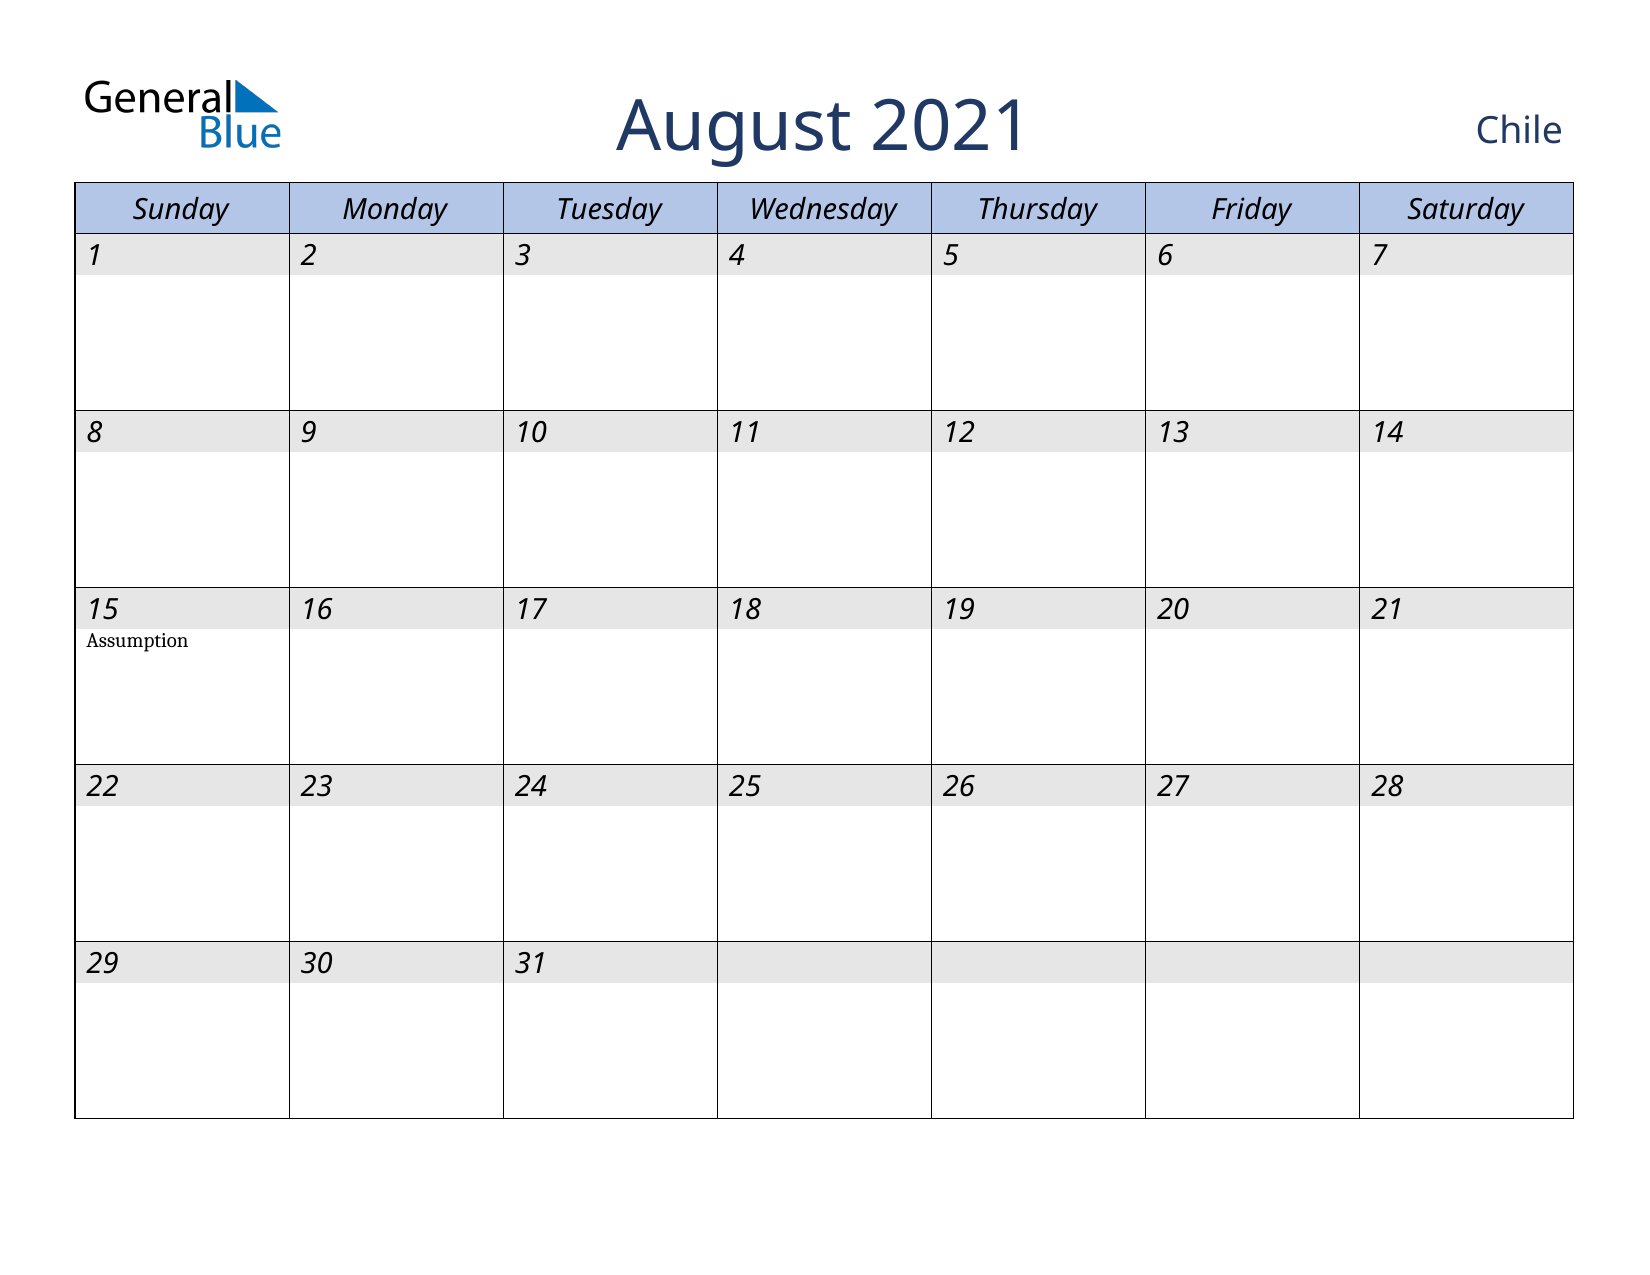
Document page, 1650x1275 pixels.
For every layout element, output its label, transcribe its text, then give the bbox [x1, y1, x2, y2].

table_cell [504, 629, 717, 764]
table_cell [718, 983, 931, 1118]
table_cell 28 [1360, 765, 1573, 806]
table_cell [1360, 806, 1573, 941]
table_cell [1146, 452, 1359, 587]
table_cell [1146, 942, 1359, 983]
table_cell [290, 983, 503, 1118]
table_cell 6 [1146, 234, 1359, 275]
table_cell [504, 806, 717, 941]
table_cell 15 [76, 588, 289, 629]
table_cell [504, 983, 717, 1118]
table_cell 1 [76, 234, 289, 275]
table_cell [1146, 629, 1359, 764]
table_cell [290, 452, 503, 587]
table_cell 14 [1360, 411, 1573, 452]
table_cell 2 [290, 234, 503, 275]
table_cell 9 [290, 411, 503, 452]
table_cell 5 [932, 234, 1145, 275]
table_header [75, 75, 503, 182]
table_cell [932, 275, 1145, 410]
table_cell 17 [504, 588, 717, 629]
table_cell 21 [1360, 588, 1573, 629]
table_cell 7 [1360, 234, 1573, 275]
table_cell 20 [1146, 588, 1359, 629]
table_cell [932, 983, 1145, 1118]
table_cell Wednesday [718, 183, 931, 233]
table_cell [932, 806, 1145, 941]
table_cell [504, 452, 717, 587]
table_cell [1360, 942, 1573, 983]
table_cell [504, 275, 717, 410]
table_cell 30 [290, 942, 503, 983]
table_cell 31 [504, 942, 717, 983]
table_cell 13 [1146, 411, 1359, 452]
table_cell 23 [290, 765, 503, 806]
table_cell [718, 452, 931, 587]
table_cell [1360, 983, 1573, 1118]
table_cell 25 [718, 765, 931, 806]
table_cell 24 [504, 765, 717, 806]
table_cell [1146, 275, 1359, 410]
table_cell Sunday [76, 183, 289, 233]
table_cell [932, 942, 1145, 983]
table_cell [1360, 629, 1573, 764]
table_cell [932, 629, 1145, 764]
table_cell [718, 806, 931, 941]
table_cell [76, 983, 289, 1118]
table_cell [1146, 983, 1359, 1118]
table_cell [290, 275, 503, 410]
table_cell Saturday [1360, 183, 1573, 233]
table_header August 2021 [503, 75, 1146, 182]
table_cell [76, 452, 289, 587]
table_cell 27 [1146, 765, 1359, 806]
table_cell 18 [718, 588, 931, 629]
table_cell 11 [718, 411, 931, 452]
table_cell 16 [290, 588, 503, 629]
table_cell 4 [718, 234, 931, 275]
table_cell Thursday [932, 183, 1145, 233]
table_cell [718, 629, 931, 764]
table_cell [290, 629, 503, 764]
table_cell [76, 806, 289, 941]
table_cell 19 [932, 588, 1145, 629]
table_cell [718, 275, 931, 410]
picture [85, 80, 281, 148]
table_cell [290, 806, 503, 941]
table_cell Friday [1146, 183, 1359, 233]
table_cell [932, 452, 1145, 587]
table_cell [1360, 275, 1573, 410]
table_header Chile [1146, 75, 1574, 182]
table_cell 29 [76, 942, 289, 983]
table_cell [76, 275, 289, 410]
table_cell 3 [504, 234, 717, 275]
table_cell [1146, 806, 1359, 941]
table_cell [1360, 452, 1573, 587]
table_cell 10 [504, 411, 717, 452]
table_cell Tuesday [504, 183, 717, 233]
table_cell [718, 942, 931, 983]
table_cell 26 [932, 765, 1145, 806]
table_cell Assumption [76, 629, 289, 764]
table_cell 12 [932, 411, 1145, 452]
table_cell Monday [290, 183, 503, 233]
table_cell 22 [76, 765, 289, 806]
table_cell 8 [76, 411, 289, 452]
